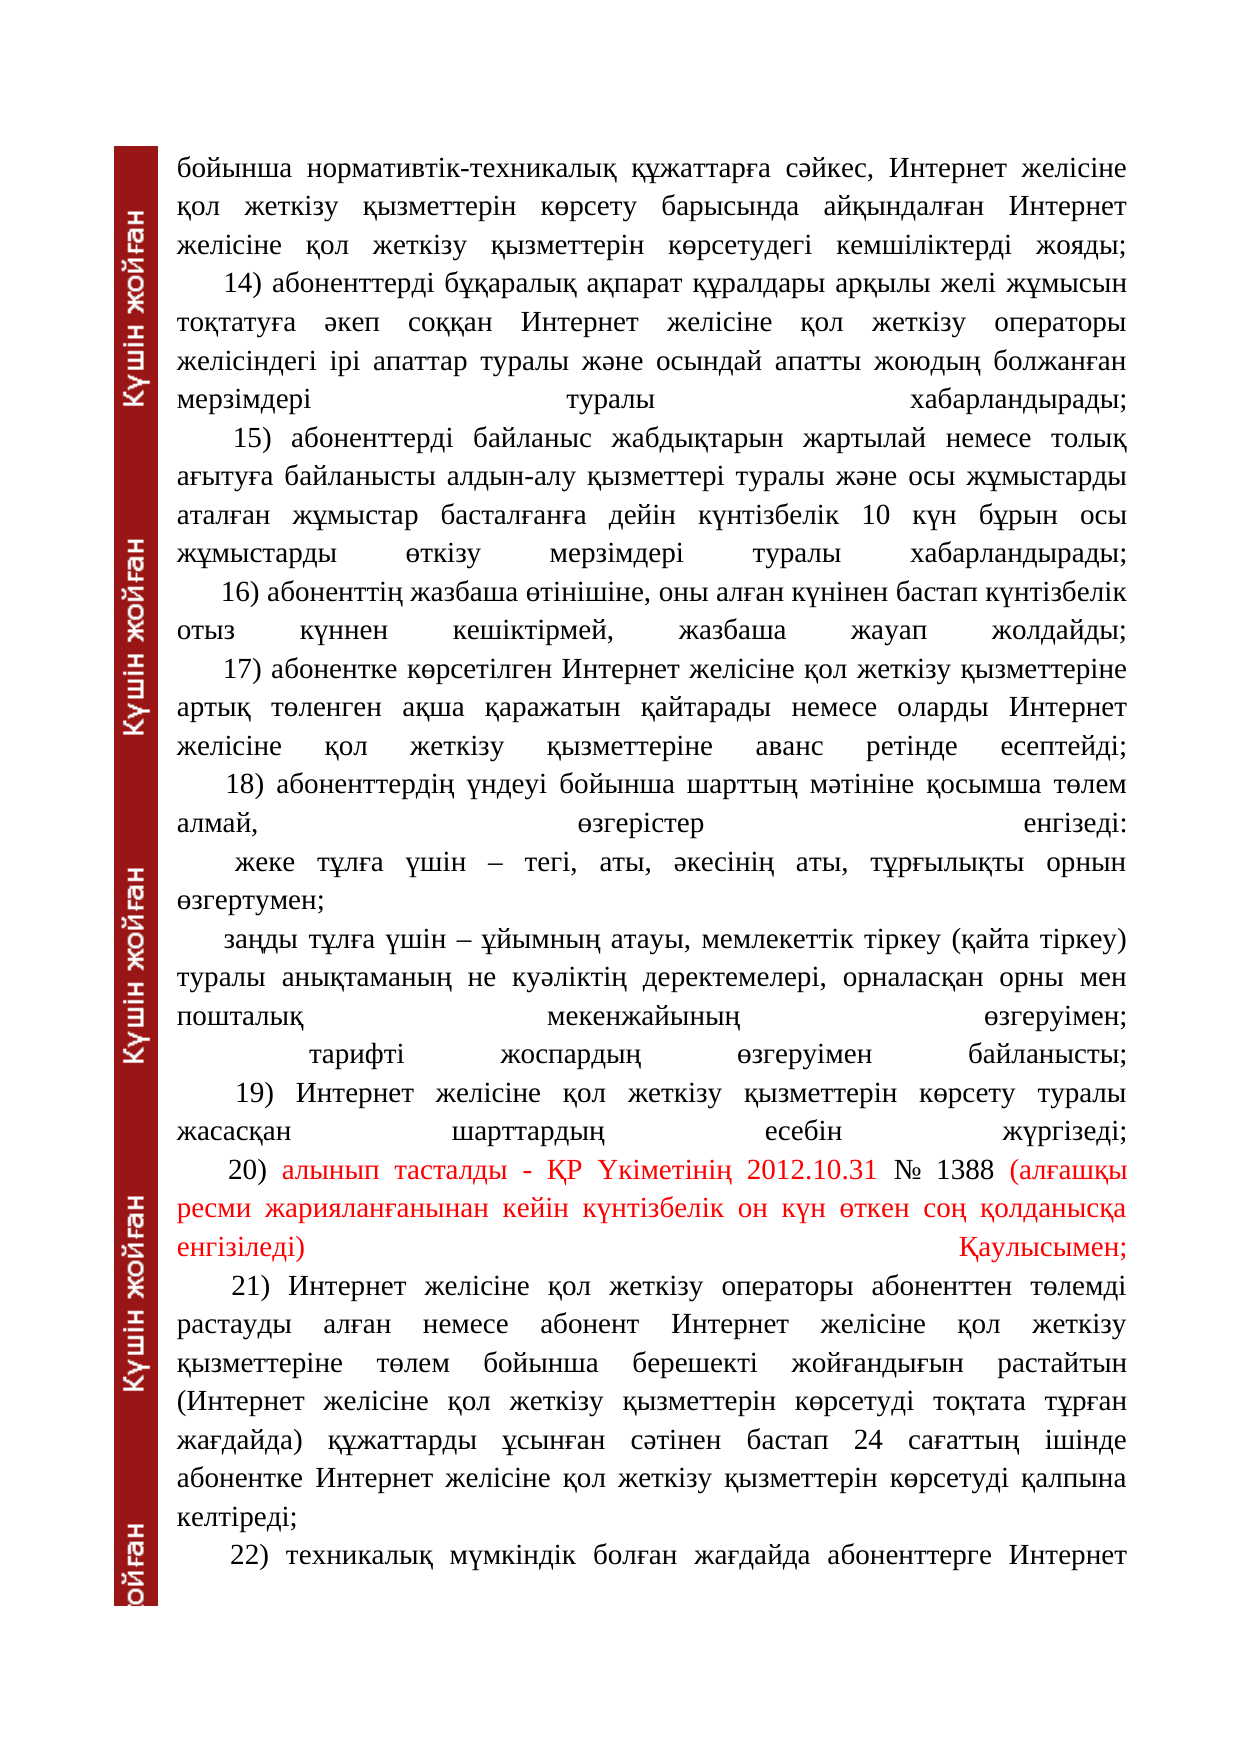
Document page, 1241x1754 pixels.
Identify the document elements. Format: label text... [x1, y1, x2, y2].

picture [114, 146, 158, 150]
picture [114, 1571, 158, 1606]
